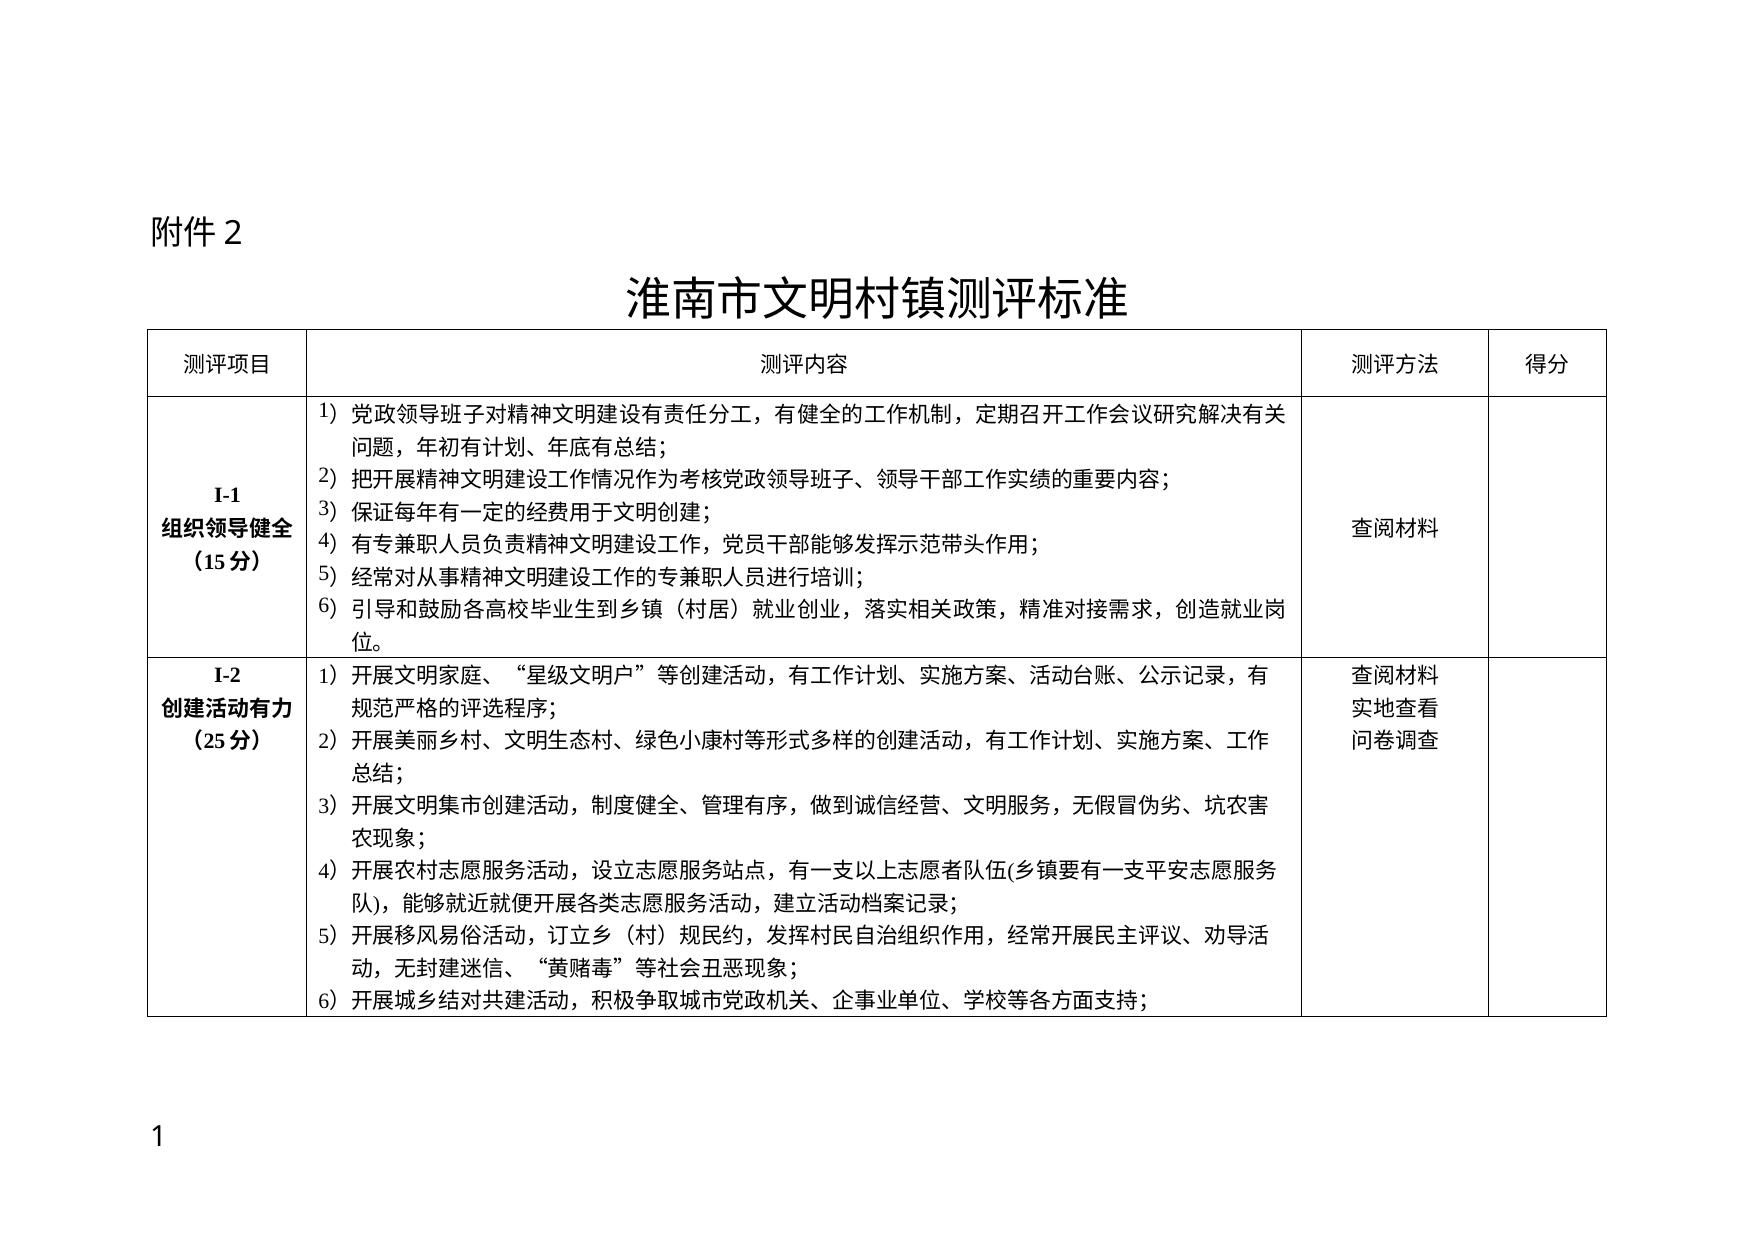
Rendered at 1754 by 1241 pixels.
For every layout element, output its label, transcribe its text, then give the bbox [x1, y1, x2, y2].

table_cell [1489, 397, 1606, 657]
table_header 测评项目 [148, 330, 306, 396]
text 附件2 [150, 198, 1537, 263]
table_cell 查阅材料 实地查看 问卷调查 [1302, 658, 1488, 1016]
table_header 测评内容 [307, 330, 1301, 396]
text 淮南市文明村镇测评标准 [150, 263, 1604, 329]
table_header 得分 [1489, 330, 1606, 396]
table_header 测评方法 [1302, 330, 1488, 396]
table_cell 查阅材料 [1302, 397, 1488, 657]
table_cell I-2 创建活动有力 （25分） [148, 658, 306, 1016]
table_cell 1）党政领导班子对精神文明建设有责任分工，有健全的工作机制，定期召开工作会议研究解决有关问题，年初有计划、年底有总结； 2）把开展精神文明建设工作情况作为考核党政领导班子、领导干部工作实绩的重要内容； 3）保证每年有一定的经费用于文明创建； 4）有专兼职人员负责精神文明建设工作，党员干部能够发挥示范带头作用； 5）经常对从事精神文明建设工作的专兼职人员进行培训； 6）引导和鼓励各高校毕业生到乡镇（村居）就业创业，落实相关政策，精准对接需求，创造就业岗位。 [307, 397, 1301, 657]
table_cell [1489, 658, 1606, 1016]
table_cell I-1 组织领导健全 （15分） [148, 397, 306, 657]
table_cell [307, 658, 1301, 1016]
